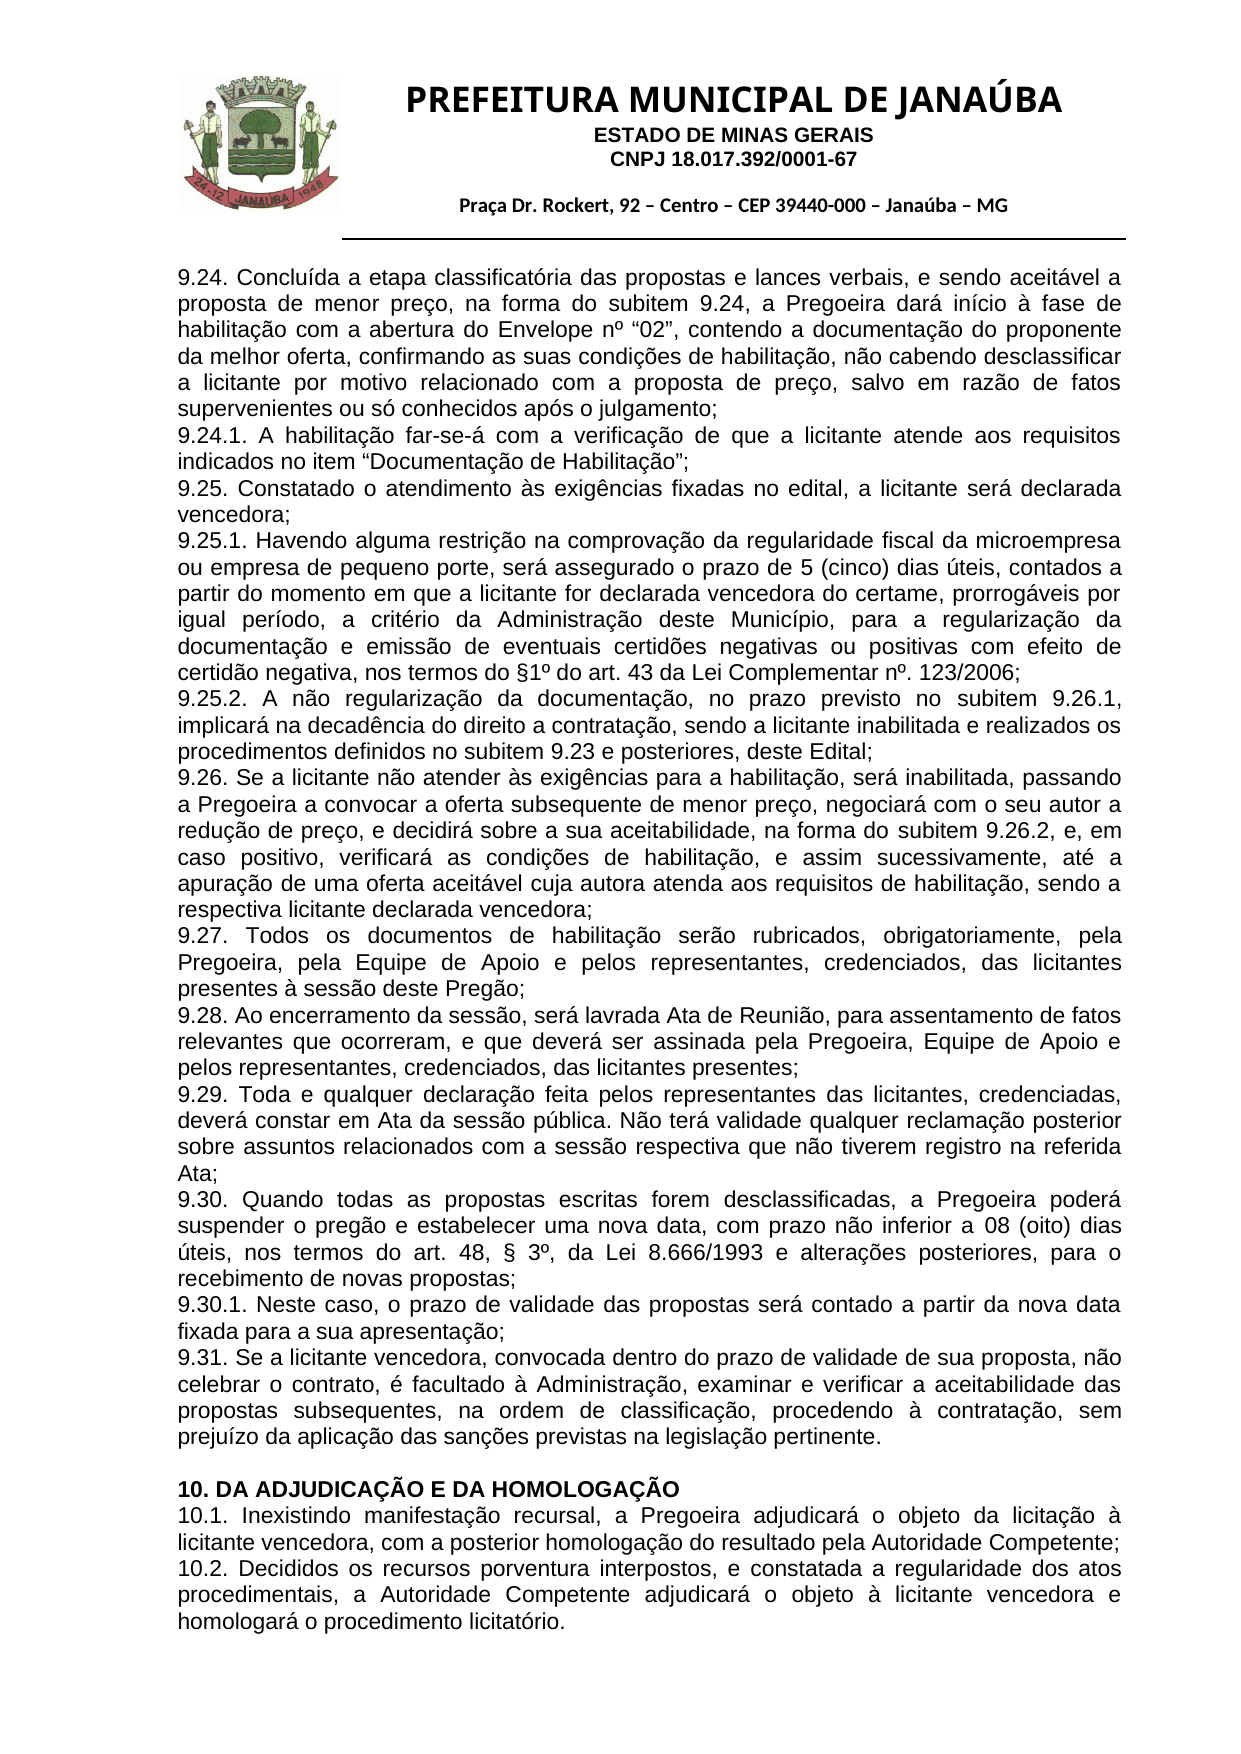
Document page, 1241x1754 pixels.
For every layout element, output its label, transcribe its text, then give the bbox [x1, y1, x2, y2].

text 9.26. Se a licitante não atender às exigências para a habilitação, será inabilitada, passando a Pregoeira a convocar a oferta subsequente de menor preço, negociará com o seu autor a redução de preço, e decidirá sobre a sua aceitabilidade, na forma do subitem 9.26.2, e, em caso positivo, verificará as condições de habilitação, e assim sucessivamente, até a apuração de uma oferta aceitável cuja autora atenda aos requisitos de habilitação, sendo a respectiva licitante declarada vencedora; [177, 764, 1122, 922]
text 9.24.1. A habilitação far-se-á com a verificação de que a licitante atende aos requisitos indicados no item “Documentação de Habilitação”; [177, 422, 1122, 474]
text 10. DA ADJUDICAÇÃO E DA HOMOLOGAÇÃO [177, 1476, 1122, 1502]
text 9.30.1. Neste caso, o prazo de validade das propostas será contado a partir da nova data fixada para a sua apresentação; [177, 1291, 1122, 1344]
text 9.25. Constatado o atendimento às exigências fixadas no edital, a licitante será declarada vencedora; [177, 474, 1122, 527]
text 9.25.2. A não regularização da documentação, no prazo previsto no subitem 9.26.1, implicará na decadência do direito a contratação, sendo a licitante inabilitada e realizados os procedimentos definidos no subitem 9.23 e posteriores, deste Edital; [177, 685, 1122, 764]
text 10.2. Decididos os recursos porventura interpostos, e constatada a regularidade dos atos procedimentais, a Autoridade Competente adjudicará o objeto à licitante vencedora e homologará o procedimento licitatório. [177, 1555, 1122, 1634]
text 9.25.1. Havendo alguma restrição na comprovação da regularidade fiscal da microempresa ou empresa de pequeno porte, será assegurado o prazo de 5 (cinco) dias úteis, contados a partir do momento em que a licitante for declarada vencedora do certame, prorrogáveis por igual período, a critério da Administração deste Município, para a regularização da documentação e emissão de eventuais certidões negativas ou positivas com efeito de certidão negativa, nos termos do §1º do art. 43 da Lei Complementar nº. 123/2006; [177, 527, 1122, 685]
picture [180, 75, 341, 214]
text 9.24. Concluída a etapa classificatória das propostas e lances verbais, e sendo aceitável a proposta de menor preço, na forma do subitem 9.24, a Pregoeira dará início à fase de habilitação com a abertura do Envelope nº “, contendo a documentação do proponente da melhor oferta, confirmando as suas condições de habilitação, não cabendo desclassificar a licitante por motivo relacionado com a proposta de preço, salvo em razão de fatos supervenientes ou só conhecidos após o julgamento; [177, 264, 1122, 422]
text 10.1. Inexistindo manifestação recursal, a Pregoeira adjudicará o objeto da licitação à licitante vencedora, com a posterior homologação do resultado pela Autoridade Competente; [177, 1502, 1122, 1555]
text 9.31. Se a licitante vencedora, convocada dentro do prazo de validade de sua proposta, não celebrar o contrato, é facultado à Administração, examinar e verificar a aceitabilidade das propostas subsequentes, na ordem de classificação, procedendo à contratação, sem prejuízo da aplicação das sanções previstas na legislação pertinente. [177, 1344, 1122, 1449]
text 9.30. Quando todas as propostas escritas forem desclassificadas, a Pregoeira poderá suspender o pregão e estabelecer uma nova data, com prazo não inferior a 08 (oito) dias úteis, nos termos do art. 48, § 3º, da Lei 8.666/1993 e alterações posteriores, para o recebimento de novas propostas; [177, 1186, 1122, 1291]
text 9.28. Ao encerramento da sessão, será lavrada Ata de Reunião, para assentamento de fatos relevantes que ocorreram, e que deverá ser assinada pela Pregoeira, Equipe de Apoio e pelos representantes, credenciados, das licitantes presentes; [177, 1002, 1122, 1081]
text 9.29. Toda e qualquer declaração feita pelos representantes das licitantes, credenciadas, deverá constar em Ata da sessão pública. Não terá validade qualquer reclamação posterior sobre assuntos relacionados com a sessão respectiva que não tiverem registro na referida Ata; [177, 1081, 1122, 1186]
text 9.27. Todos os documentos de habilitação serão rubricados, obrigatoriamente, pela Pregoeira, pela Equipe de Apoio e pelos representantes, credenciados, das licitantes presentes à sessão deste Pregão; [177, 922, 1122, 1002]
